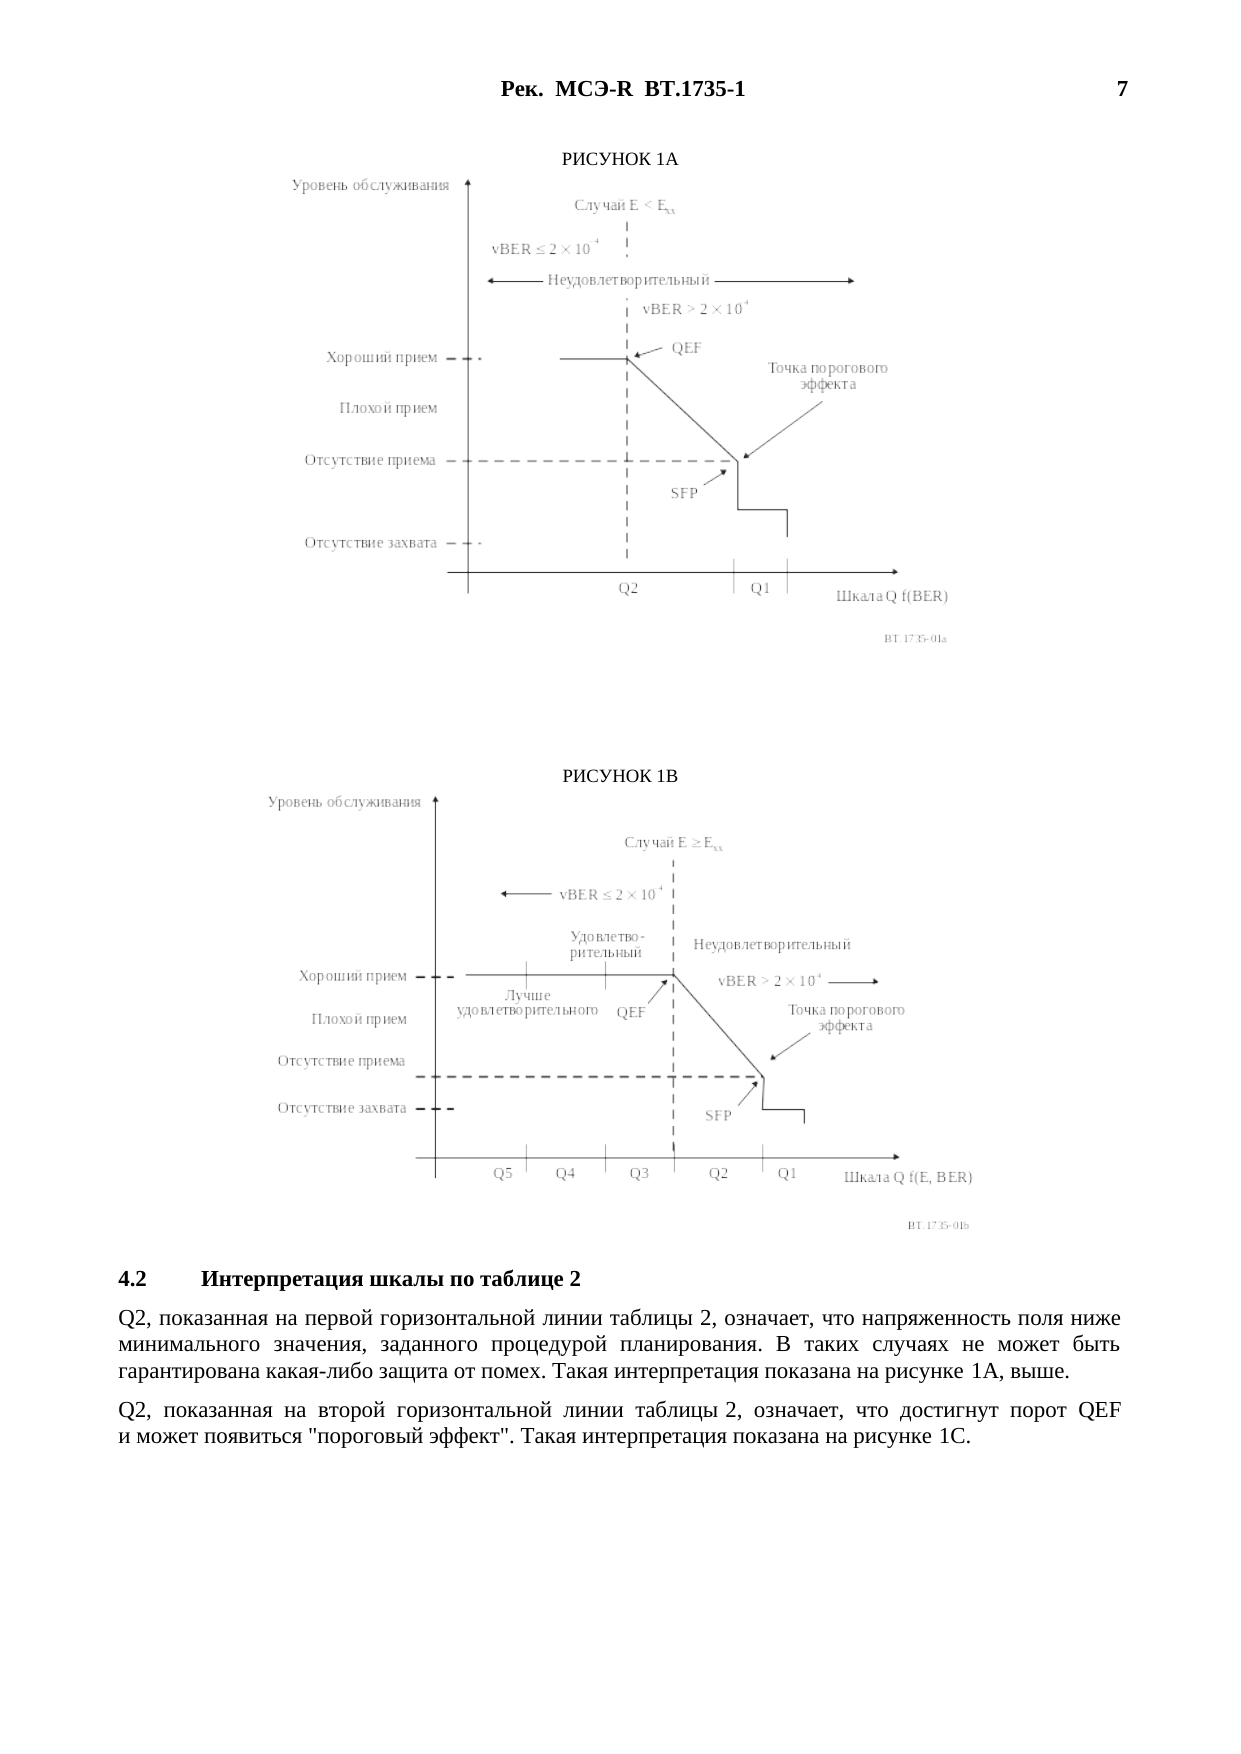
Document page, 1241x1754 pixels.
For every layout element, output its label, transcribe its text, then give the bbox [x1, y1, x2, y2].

text РИСУНОК 1B [118, 765, 1122, 786]
text РИСУНОК 1A [118, 148, 1122, 169]
subtitle 4.2 Интерпретация шкалы по таблице 2 [118, 1265, 1122, 1292]
text Q2, показанная на второй горизонтальной линии таблицы 2, означает, что достигнут порот QEF и может появиться "пороговый эффект". Такая интерпретация показана на рисунке 1С. [118, 1396, 1122, 1448]
text Q2, показанная на первой горизонтальной линии таблицы 2, означает, что напряженность поля ниже минимального значения, заданного процедурой планирования. В таких случаях не может быть гарантирована какая-либо защита от помех. Такая интерпретация показана на рисунке 1А, выше. [118, 1304, 1122, 1383]
